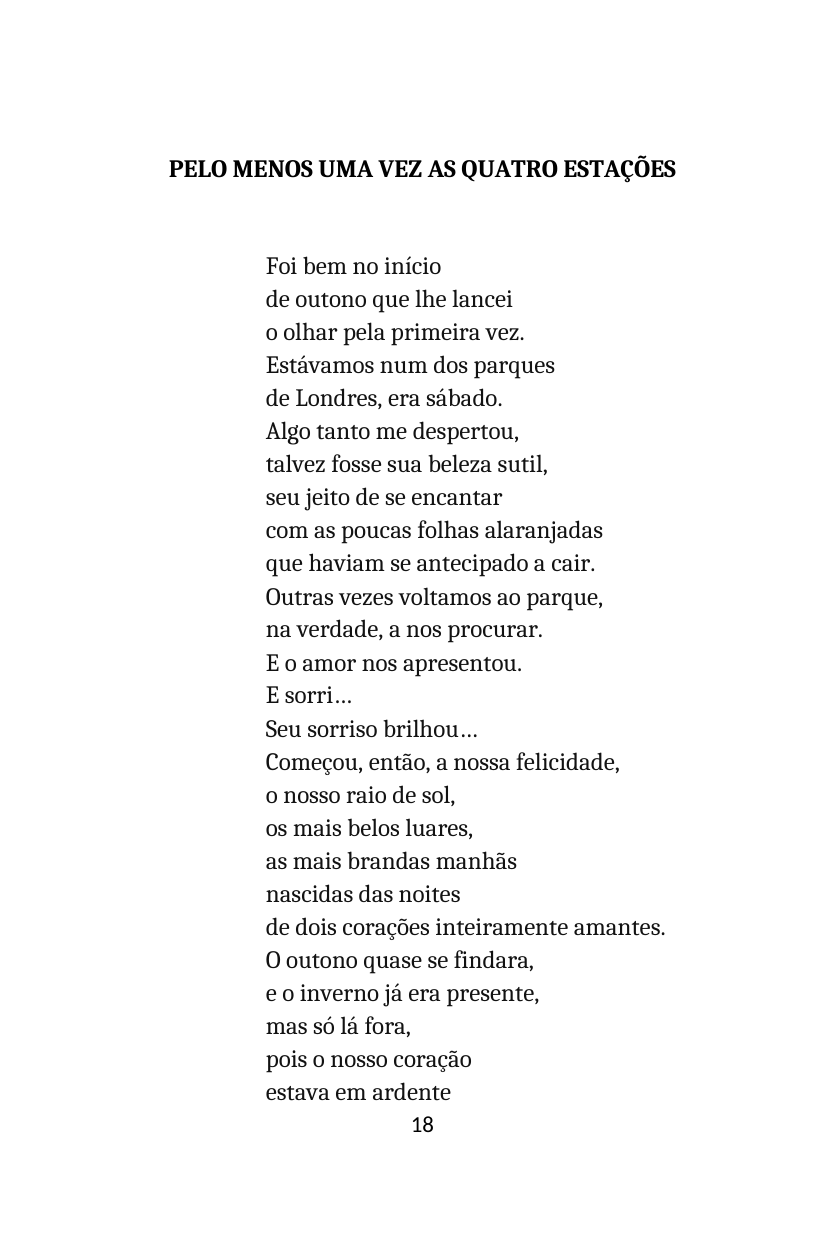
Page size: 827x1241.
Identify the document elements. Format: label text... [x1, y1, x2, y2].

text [266, 252, 726, 1106]
subtitle PELO MENOS UMA VEZ AS QUATRO ESTAÇÕES [118, 155, 726, 184]
